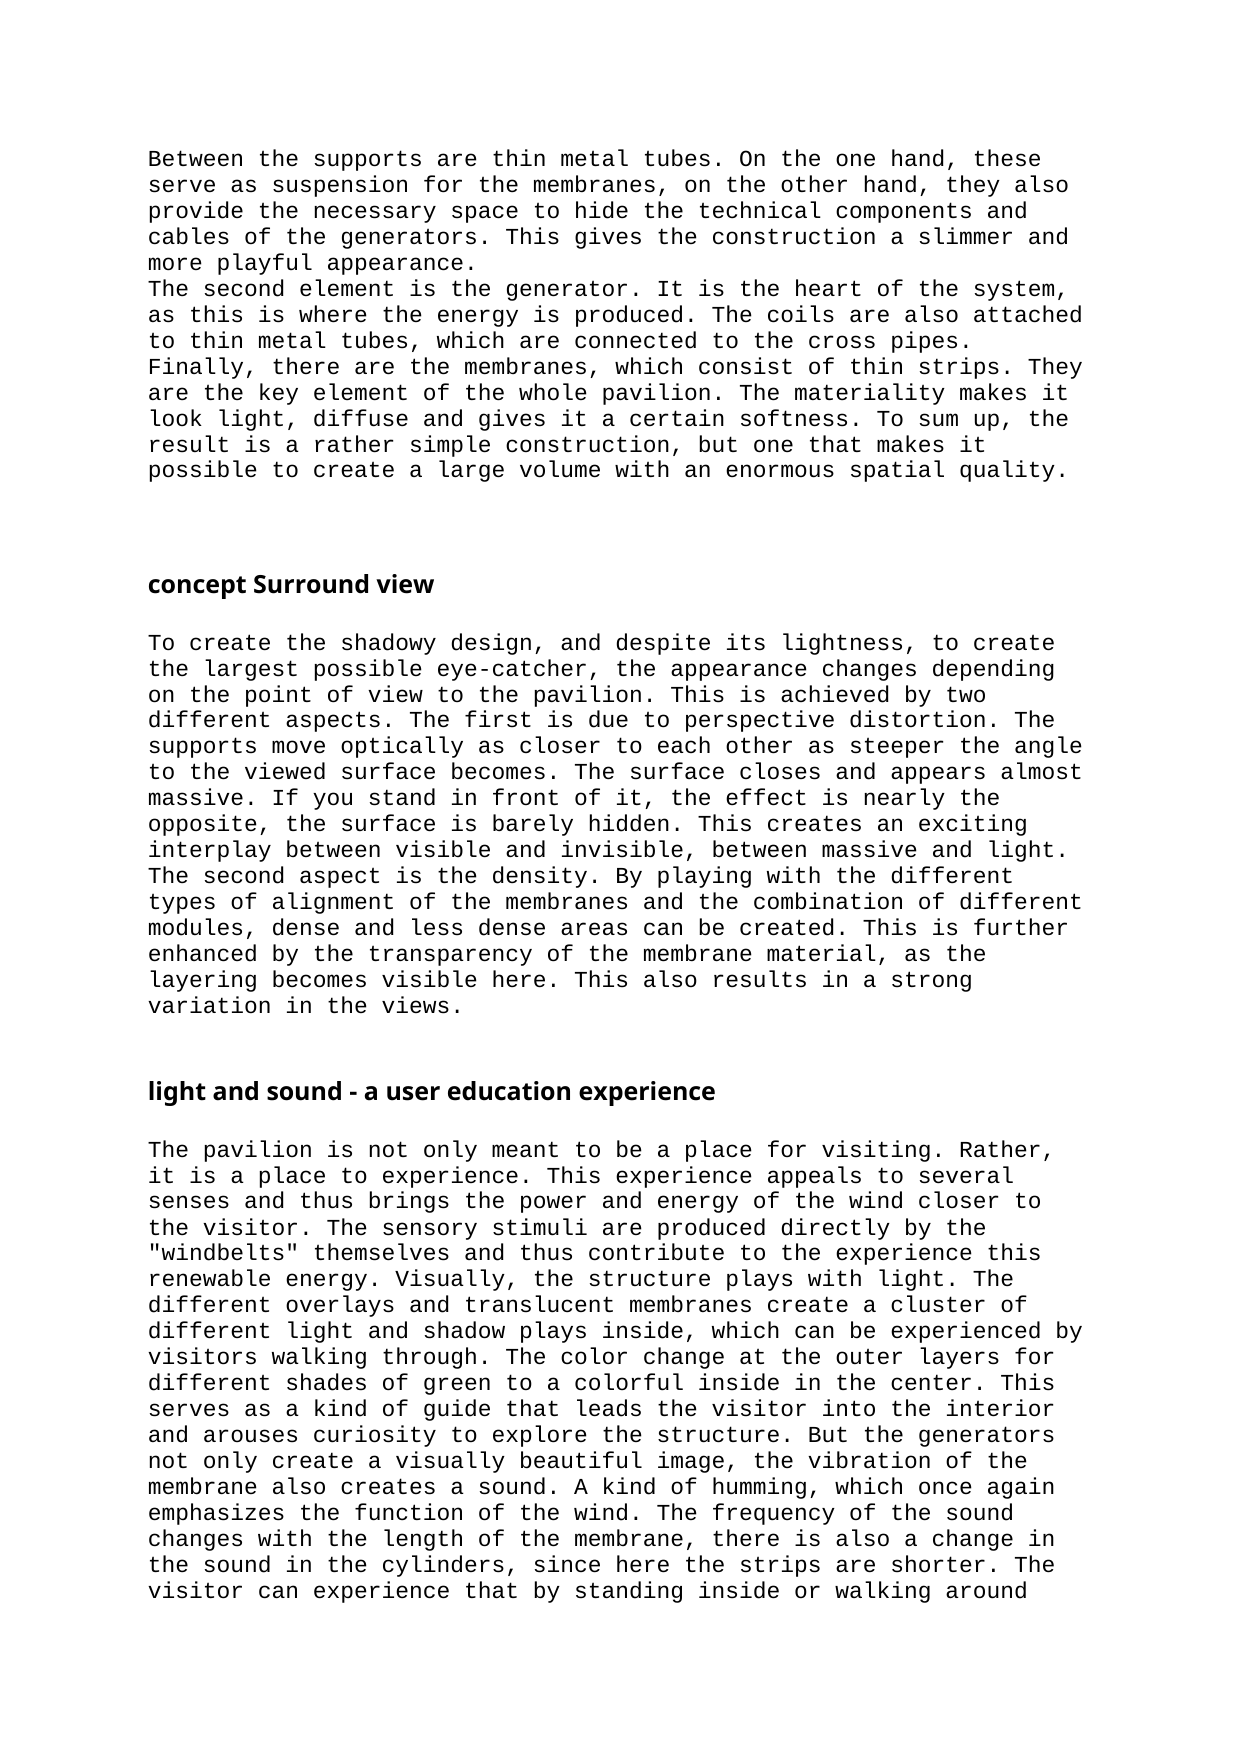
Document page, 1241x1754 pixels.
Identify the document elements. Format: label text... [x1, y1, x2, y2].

text The second element is the generator. It is the heart of the system, as this is where the energy is produced. The coils are also attached to thin metal tubes, which are connected to the cross pipes. Finally, there are the membranes, which consist of thin strips. They are the key element of the whole pavilion. The materiality makes it look light, diffuse and gives it a certain softness. To sum up, the result is a rather simple construction, but one that makes it possible to create a large volume with an enormous spatial quality. [148, 277, 1093, 485]
text concept Surround view [148, 566, 1093, 631]
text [148, 1138, 1093, 1605]
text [148, 148, 1093, 277]
text light and sound - a user education experience [148, 1073, 1093, 1138]
text To create the shadowy design, and despite its lightness, to create the largest possible eye-catcher, the appearance changes depending on the point of view to the pavilion. This is achieved by two different aspects. The first is due to perspective distortion. The supports move optically as closer to each other as steeper the angle to the viewed surface becomes. The surface closes and appears almost massive. If you stand in front of it, the effect is nearly the opposite, the surface is barely hidden. This creates an exciting interplay between visible and invisible, between massive and light. The second aspect is the density. By playing with the different types of alignment of the membranes and the combination of different modules, dense and less dense areas can be created. This is further enhanced by the transparency of the membrane material, as the layering becomes visible here. This also results in a strong variation in the views. [148, 631, 1093, 1020]
